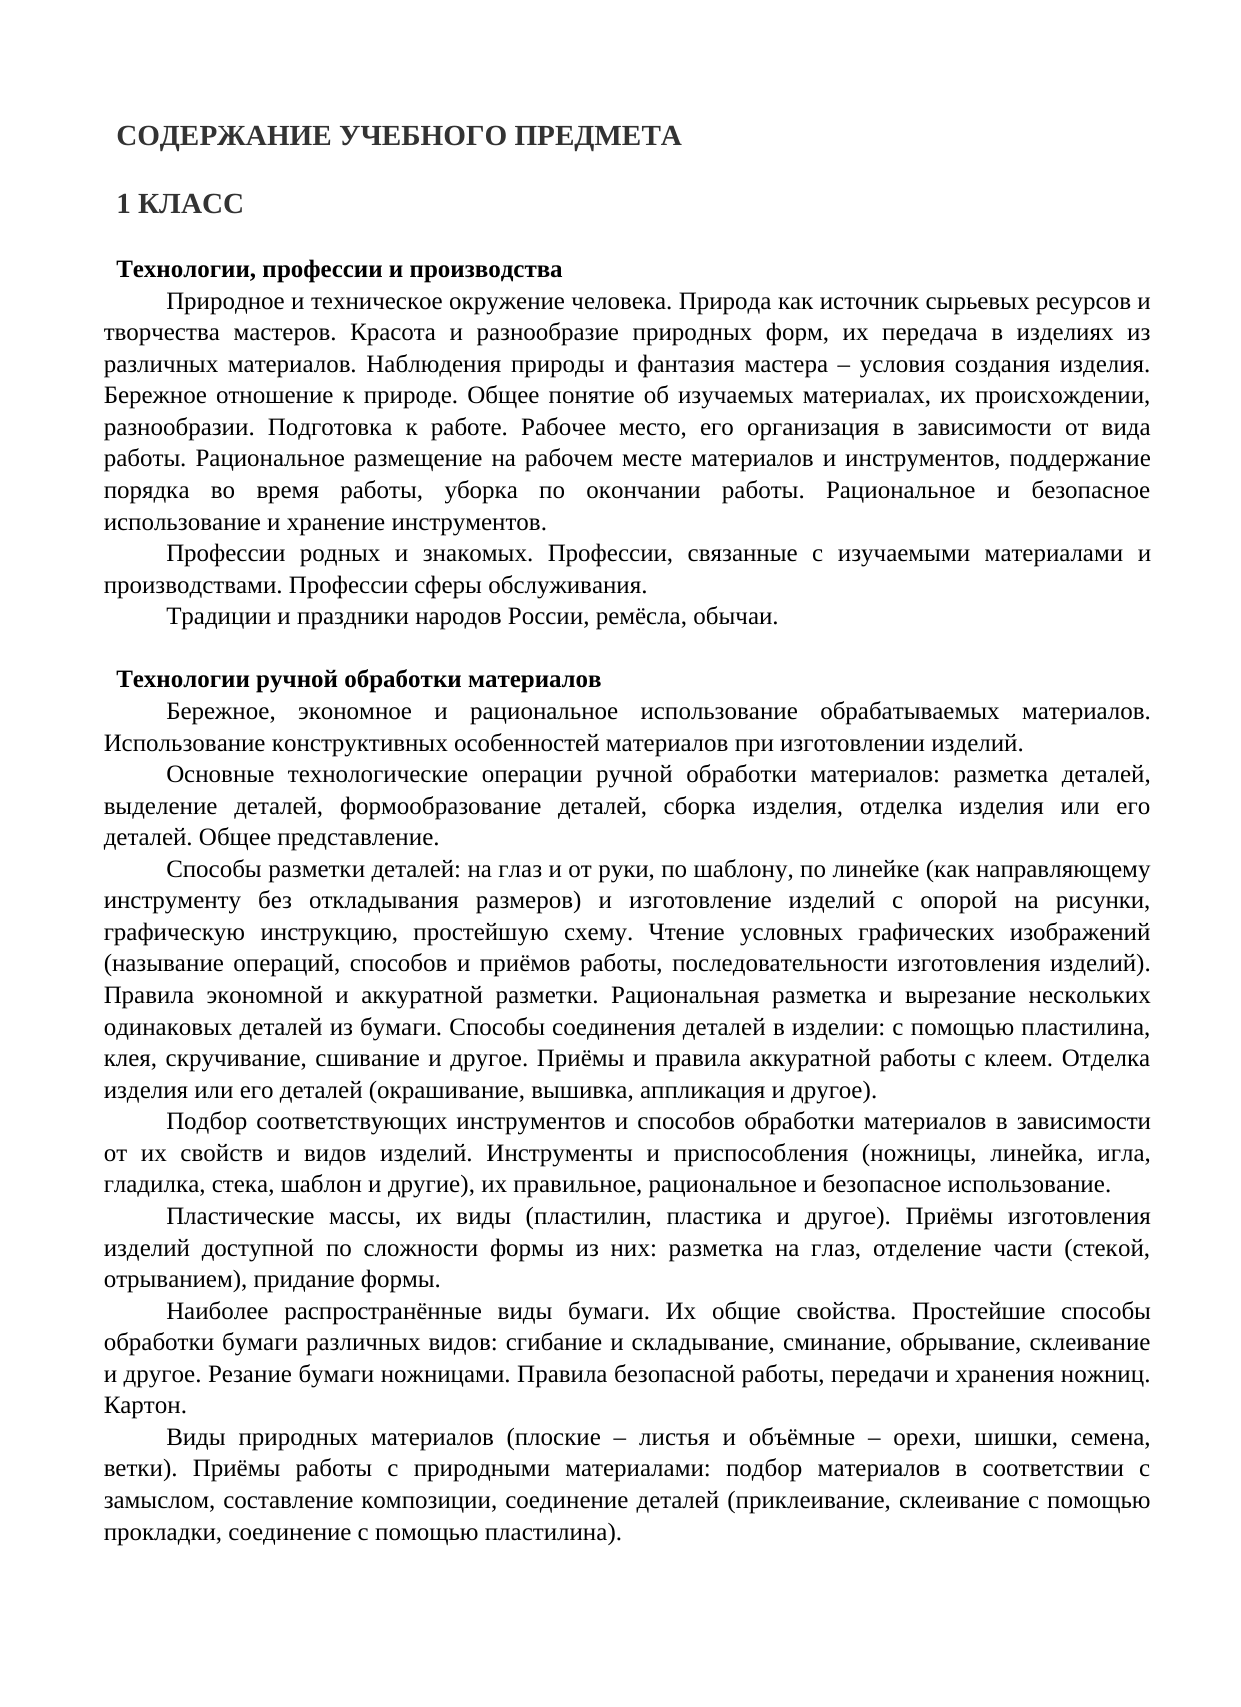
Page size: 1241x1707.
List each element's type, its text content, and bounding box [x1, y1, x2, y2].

text Виды природных материалов (плоские – листья и объёмные – орехи, шишки, семена, ветки). Приёмы работы с природными материалами: подбор материалов в соответствии с замыслом, составление композиции, соединение деталей (приклеивание, склеивание с помощью прокладки, соединение с помощью пластилина). [103, 1422, 1152, 1545]
text Традиции и праздники народов России, ремёсла, обычаи. [103, 601, 1152, 630]
text Технологии, профессии и производства [116, 254, 1152, 283]
text Профессии родных и знакомых. Профессии, связанные с изучаемыми материалами и производствами. Профессии сферы обслуживания. [103, 538, 1152, 598]
text Основные технологические операции ручной обработки материалов: разметка деталей, выделение деталей, формообразование деталей, сборка изделия, отделка изделия или его деталей. Общее представление. [103, 759, 1152, 851]
text Бережное, экономное и рациональное использование обрабатываемых материалов. Использование конструктивных особенностей материалов при изготовлении изделий. [103, 696, 1152, 756]
text Природное и техническое окружение человека. Природа как источник сырьевых ресурсов и творчества мастеров. Красота и разнообразие природных форм, их передача в изделиях из различных материалов. Наблюдения природы и фантазия мастера – условия создания изделия. Бережное отношение к природе. Общее понятие об изучаемых материалах, их происхождении, разнообразии. Подготовка к работе. Рабочее место, его организация в зависимости от вида работы. Рациональное размещение на рабочем месте материалов и инструментов, поддержание порядка во время работы, уборка по окончании работы. Рациональное и безопасное использование и хранение инструментов. [103, 286, 1152, 535]
text СОДЕРЖАНИЕ УЧЕБНОГО ПРЕДМЕТА [116, 118, 1152, 152]
text 1 КЛАСС [116, 186, 1152, 219]
text Наиболее распространённые виды бумаги. Их общие свойства. Простейшие способы обработки бумаги различных видов: сгибание и складывание, сминание, обрывание, склеивание и другое. Резание бумаги ножницами. Правила безопасной работы, передачи и хранения ножниц. Картон. [103, 1296, 1152, 1419]
text Пластические массы, их виды (пластилин, пластика и другое). Приёмы изготовления изделий доступной по сложности формы из них: разметка на глаз, отделение части (стекой, отрыванием), придание формы. [103, 1201, 1152, 1293]
text Способы разметки деталей: на глаз и от руки, по шаблону, по линейке (как направляющему инструменту без откладывания размеров) и изготовление изделий с опорой на рисунки, графическую инструкцию, простейшую схему. Чтение условных графических изображений (называние операций, способов и приёмов работы, последовательности изготовления изделий). Правила экономной и аккуратной разметки. Рациональная разметка и вырезание нескольких одинаковых деталей из бумаги. Способы соединения деталей в изделии: с помощью пластилина, клея, скручивание, сшивание и другое. Приёмы и правила аккуратной работы с клеем. Отделка изделия или его деталей (окрашивание, вышивка, аппликация и другое). [103, 854, 1152, 1103]
text Технологии ручной обработки материалов [116, 664, 1152, 693]
text Подбор соответствующих инструментов и способов обработки материалов в зависимости от их свойств и видов изделий. Инструменты и приспособления (ножницы, линейка, игла, гладилка, стека, шаблон и другие), их правильное, рациональное и безопасное использование. [103, 1106, 1152, 1198]
